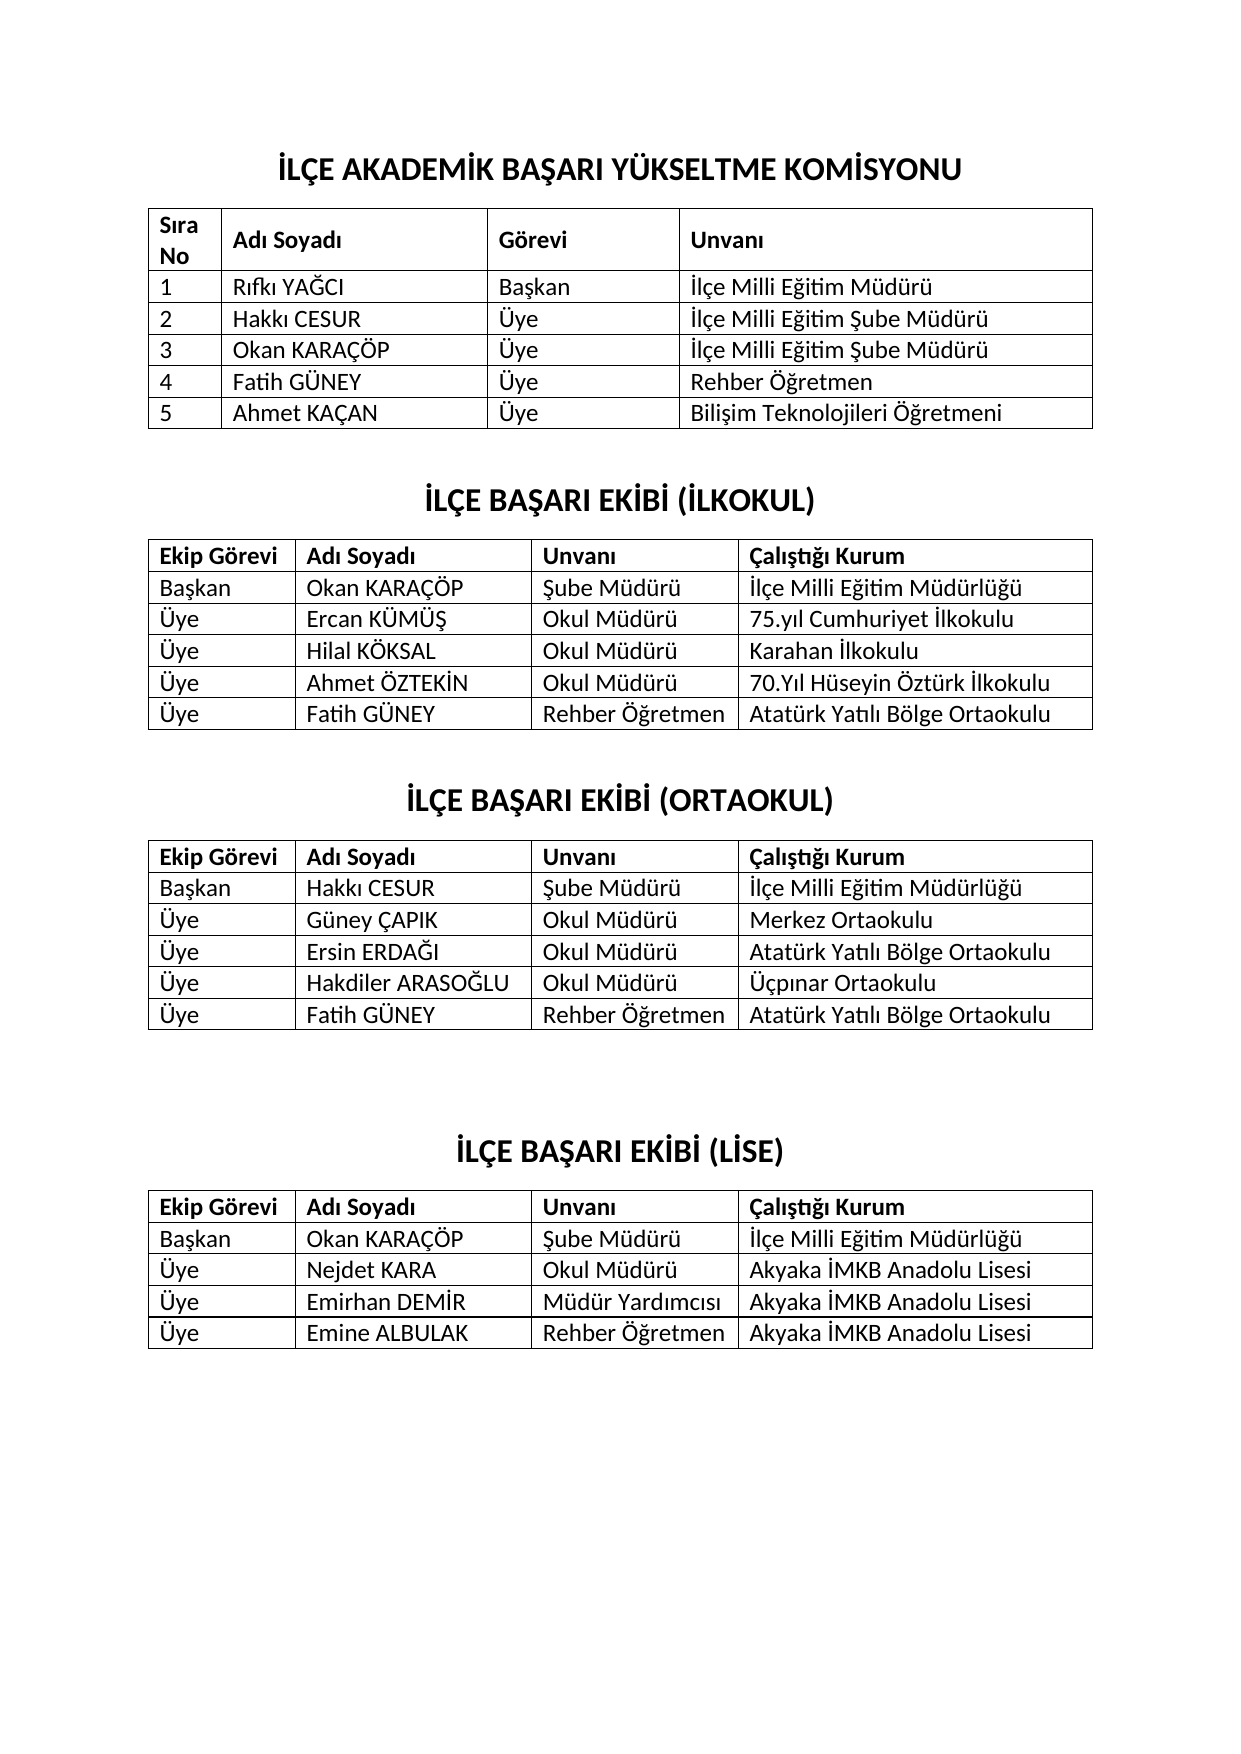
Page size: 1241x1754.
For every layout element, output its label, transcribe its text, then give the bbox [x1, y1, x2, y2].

table_cell Güney ÇAPIK [296, 904, 531, 935]
table_header Unvanı [532, 1191, 738, 1222]
table_cell İlçe Milli Eğitim Şube Müdürü [680, 303, 1092, 333]
table_header Unvanı [532, 540, 738, 571]
table_cell Rehber Öğretmen [680, 366, 1092, 397]
table_cell Okul Müdürü [532, 904, 738, 935]
table_cell Müdür Yardımcısı [532, 1286, 738, 1316]
table_header Adı Soyadı [222, 209, 487, 270]
table_cell Şube Müdürü [532, 873, 738, 903]
table_cell İlçe Milli Eğitim Şube Müdürü [680, 335, 1092, 365]
table_cell 75.yıl Cumhuriyet İlkokulu [739, 604, 1092, 634]
table_header Çalıştığı Kurum [739, 1191, 1092, 1222]
table_cell İlçe Milli Eğitim Müdürlüğü [739, 572, 1092, 602]
table_cell Okul Müdürü [532, 1254, 738, 1285]
table_cell Üye [149, 1286, 295, 1316]
text İLÇE BAŞARI EKİBİ (İLKOKUL) [148, 479, 1093, 519]
table_cell Üye [488, 398, 679, 428]
table_cell Üye [149, 904, 295, 935]
table_header Ekip Görevi [149, 1191, 295, 1222]
table_cell Üye [149, 698, 295, 729]
table_cell Merkez Ortaokulu [739, 904, 1092, 935]
table_cell Başkan [149, 873, 295, 903]
table_cell 2 [149, 303, 221, 333]
table_cell Üye [149, 635, 295, 666]
table_cell Emine ALBULAK [296, 1318, 531, 1348]
table_cell Emirhan DEMİR [296, 1286, 531, 1316]
table_cell Başkan [488, 271, 679, 302]
table_cell Üye [488, 335, 679, 365]
table_cell Okan KARAÇÖP [296, 572, 531, 602]
table_cell Hilal KÖKSAL [296, 635, 531, 666]
table_header Adı Soyadı [296, 1191, 531, 1222]
table_cell Fatih GÜNEY [296, 698, 531, 729]
table_header Adı Soyadı [296, 841, 531, 872]
table_cell Üye [149, 999, 295, 1029]
table_cell Rehber Öğretmen [532, 1318, 738, 1348]
text İLÇE BAŞARI EKİBİ (ORTAOKUL) [148, 779, 1093, 820]
table_cell Akyaka İMKB Anadolu Lisesi [739, 1286, 1092, 1316]
table_cell Üye [149, 1254, 295, 1285]
table_header Çalıştığı Kurum [739, 540, 1092, 571]
table_cell Başkan [149, 572, 295, 602]
table_cell Atatürk Yatılı Bölge Ortaokulu [739, 698, 1092, 729]
table_cell 5 [149, 398, 221, 428]
table_cell Akyaka İMKB Anadolu Lisesi [739, 1318, 1092, 1348]
table_cell Üçpınar Ortaokulu [739, 967, 1092, 998]
table_header Ekip Görevi [149, 540, 295, 571]
table_cell Bilişim Teknolojileri Öğretmeni [680, 398, 1092, 428]
table_cell Hakkı CESUR [296, 873, 531, 903]
table_cell Üye [488, 303, 679, 333]
table_cell Üye [149, 1318, 295, 1348]
text İLÇE AKADEMİK BAŞARI YÜKSELTME KOMİSYONU [148, 148, 1093, 188]
table_cell Şube Müdürü [532, 572, 738, 602]
table_cell Akyaka İMKB Anadolu Lisesi [739, 1254, 1092, 1285]
table_header Adı Soyadı [296, 540, 531, 571]
table_header Ekip Görevi [149, 841, 295, 872]
table_cell 70.Yıl Hüseyin Öztürk İlkokulu [739, 667, 1092, 697]
table_header Çalıştığı Kurum [739, 841, 1092, 872]
table_cell Başkan [149, 1223, 295, 1253]
table_cell Ercan KÜMÜŞ [296, 604, 531, 634]
table_cell Karahan İlkokulu [739, 635, 1092, 666]
table_cell Atatürk Yatılı Bölge Ortaokulu [739, 936, 1092, 966]
table_cell Okan KARAÇÖP [222, 335, 487, 365]
table_cell Üye [149, 967, 295, 998]
table_cell Üye [149, 604, 295, 634]
table_cell Okul Müdürü [532, 936, 738, 966]
table_cell Rehber Öğretmen [532, 999, 738, 1029]
table_cell Üye [149, 936, 295, 966]
table_header Unvanı [532, 841, 738, 872]
table_cell Üye [488, 366, 679, 397]
table_cell Hakdiler ARASOĞLU [296, 967, 531, 998]
table_header Görevi [488, 209, 679, 270]
table_cell İlçe Milli Eğitim Müdürlüğü [739, 873, 1092, 903]
table_cell Rehber Öğretmen [532, 698, 738, 729]
table_cell Ersin ERDAĞI [296, 936, 531, 966]
table_cell İlçe Milli Eğitim Müdürlüğü [739, 1223, 1092, 1253]
table_cell Rıfkı YAĞCI [222, 271, 487, 302]
table_cell Fatih GÜNEY [296, 999, 531, 1029]
table_header Sıra No [149, 209, 221, 270]
table_cell 1 [149, 271, 221, 302]
table_cell Ahmet KAÇAN [222, 398, 487, 428]
table_cell Okul Müdürü [532, 604, 738, 634]
table_cell Fatih GÜNEY [222, 366, 487, 397]
table_header Unvanı [680, 209, 1092, 270]
table_cell Üye [149, 667, 295, 697]
table_cell Ahmet ÖZTEKİN [296, 667, 531, 697]
table_cell Okul Müdürü [532, 635, 738, 666]
table_cell Atatürk Yatılı Bölge Ortaokulu [739, 999, 1092, 1029]
table_cell Hakkı CESUR [222, 303, 487, 333]
table_cell 4 [149, 366, 221, 397]
table_cell Nejdet KARA [296, 1254, 531, 1285]
table_cell Şube Müdürü [532, 1223, 738, 1253]
table_cell Okan KARAÇÖP [296, 1223, 531, 1253]
table_cell Okul Müdürü [532, 967, 738, 998]
text İLÇE BAŞARI EKİBİ (LİSE) [148, 1129, 1093, 1170]
table_cell 3 [149, 335, 221, 365]
table_cell İlçe Milli Eğitim Müdürü [680, 271, 1092, 302]
table_cell Okul Müdürü [532, 667, 738, 697]
